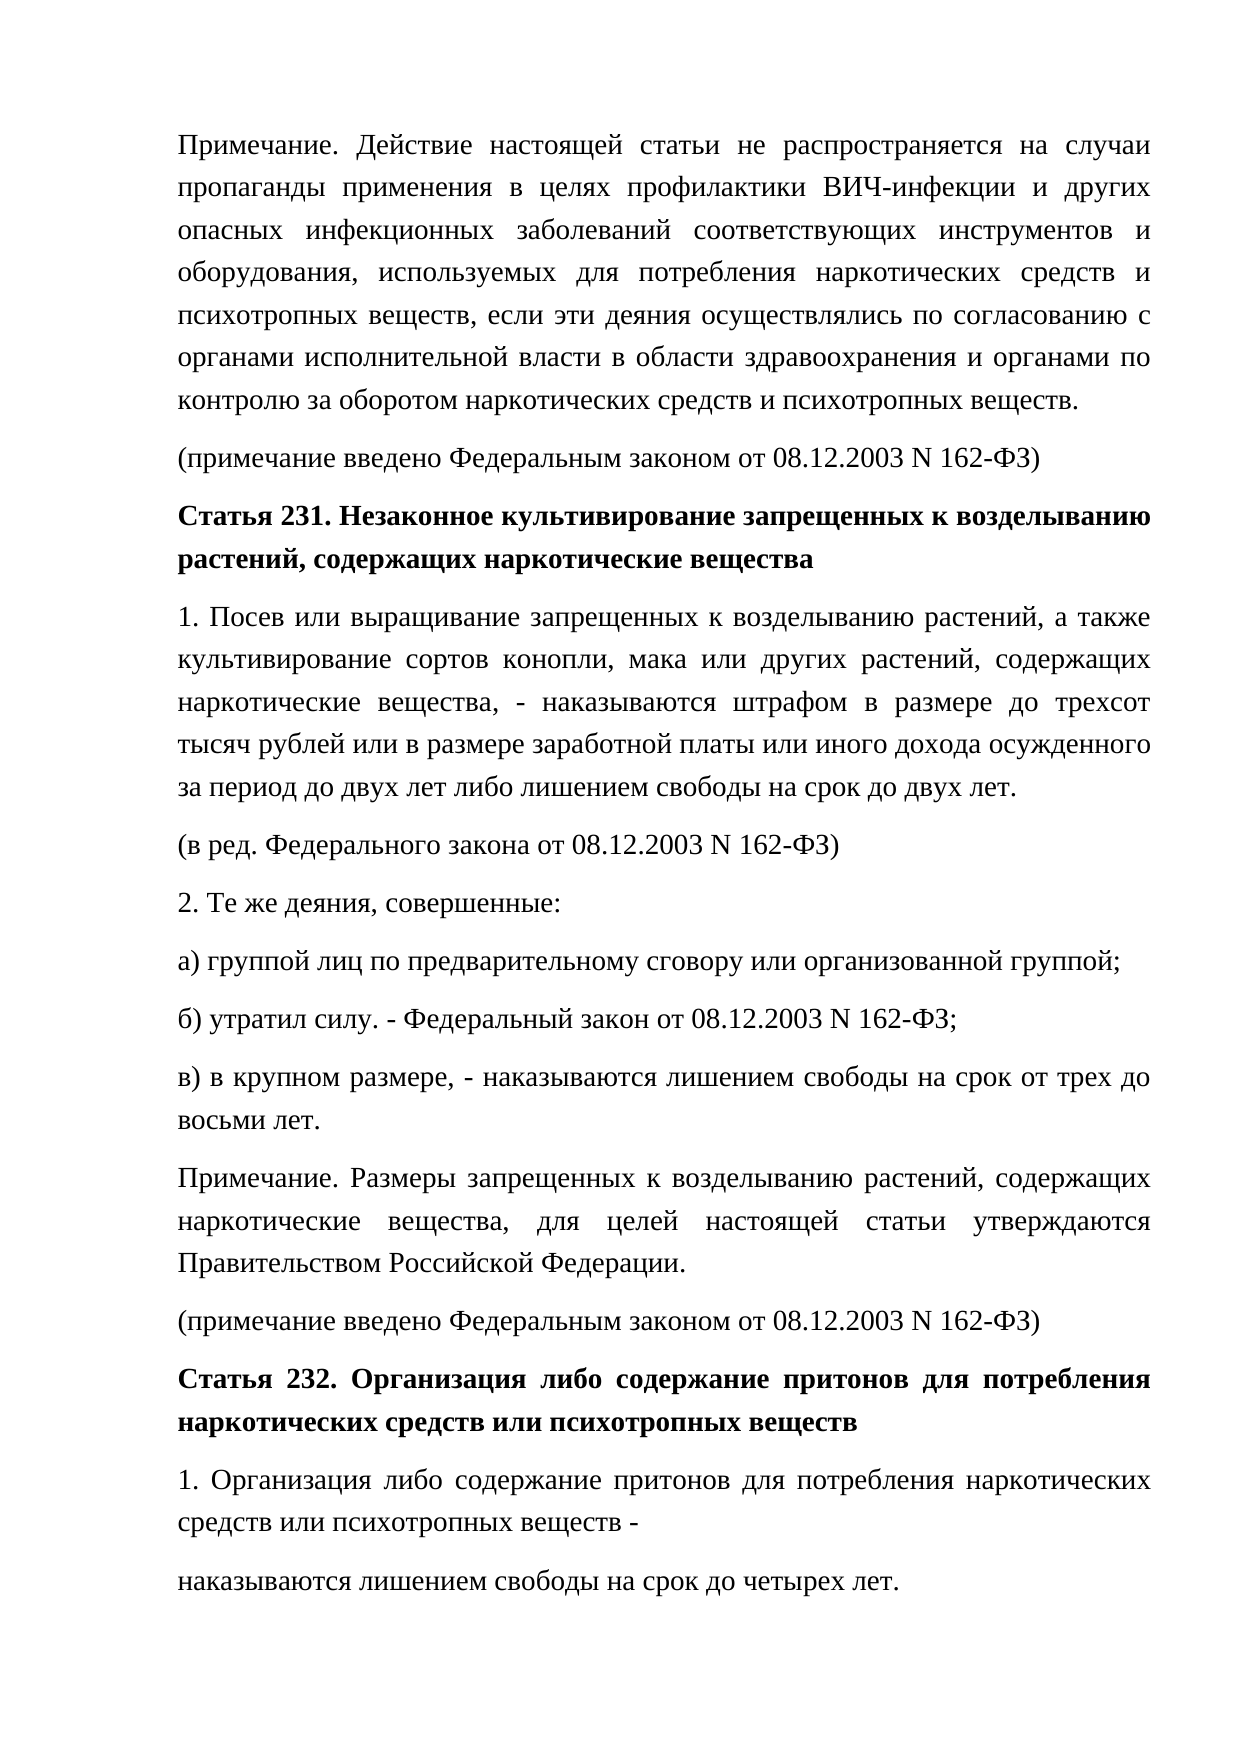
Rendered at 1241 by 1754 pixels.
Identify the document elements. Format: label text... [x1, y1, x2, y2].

text в) в крупном размере, - наказываются лишением свободы на срок от трех до восьми лет. [177, 1051, 1152, 1136]
text Примечание. Размеры запрещенных к возделыванию растений, содержащих наркотические вещества, для целей настоящей статьи утверждаются Правительством Российской Федерации. [177, 1151, 1152, 1279]
text б) утратил силу. - Федеральный закон от 08.12.2003 N 162-ФЗ; [177, 992, 1152, 1035]
text (примечание введено Федеральным законом от 08.12.2003 N 162-ФЗ) [177, 1294, 1152, 1337]
text (примечание введено Федеральным законом от 08.12.2003 N 162-ФЗ) [177, 431, 1152, 474]
text а) группой лиц по предварительному сговору или организованной группой; [177, 934, 1152, 977]
text (в ред. Федерального закона от 08.12.2003 N 162-ФЗ) [177, 818, 1152, 861]
text 2. Те же деяния, совершенные: [177, 876, 1152, 919]
text Статья 231. Незаконное культивирование запрещенных к возделыванию растений, содержащих наркотические вещества [177, 489, 1152, 574]
text Примечание. Действие настоящей статьи не распространяется на случаи пропаганды применения в целях профилактики ВИЧ-инфекции и других опасных инфекционных заболеваний соответствующих инструментов и оборудования, используемых для потребления наркотических средств и психотропных веществ, если эти деяния осуществлялись по согласованию с органами исполнительной власти в области здравоохранения и органами по контролю за оборотом наркотических средств и психотропных веществ. [177, 118, 1152, 416]
text 1. Организация либо содержание притонов для потребления наркотических средств или психотропных веществ - [177, 1453, 1152, 1538]
text 1. Посев или выращивание запрещенных к возделыванию растений, а также культивирование сортов конопли, мака или других растений, содержащих наркотические вещества, - наказываются штрафом в размере до трехсот тысяч рублей или в размере заработной платы или иного дохода осужденного за период до двух лет либо лишением свободы на срок до двух лет. [177, 590, 1152, 802]
text Статья 232. Организация либо содержание притонов для потребления наркотических средств или психотропных веществ [177, 1352, 1152, 1437]
text наказываются лишением свободы на срок до четырех лет. [177, 1554, 1152, 1596]
